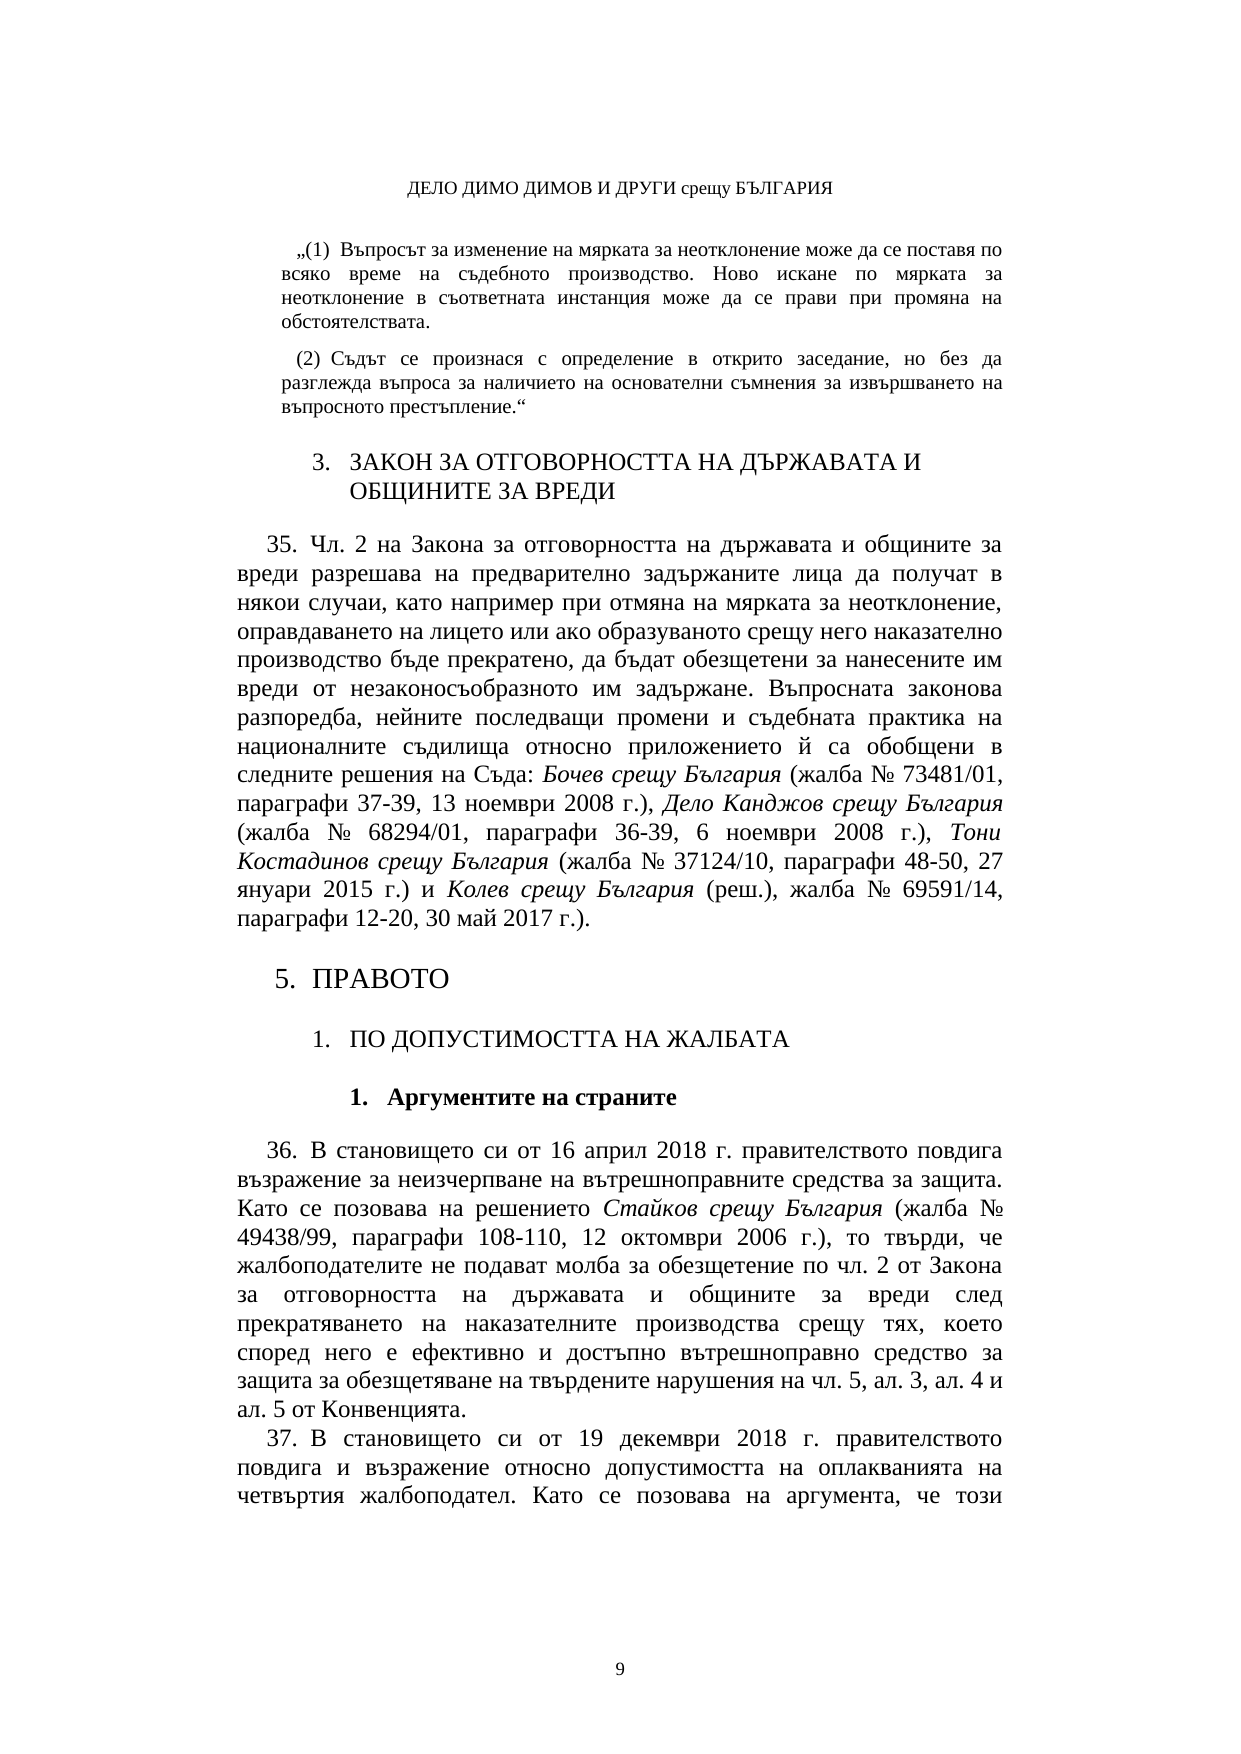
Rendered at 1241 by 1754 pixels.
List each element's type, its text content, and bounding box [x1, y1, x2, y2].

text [237, 1423, 1003, 1509]
text 36. В становището си от 16 април 2018 г. правителството повдига възражение за неизчерпване на вътрешноправните средства за защита. Като се позовава на решението Стайков срещу България (жалба № 49438/99, параграфи 108-110, 12 октомври 2006 г.), то твърди, че жалбоподателите не подават молба за обезщетение по чл. 2 от Закона за отговорността на държавата и общините за вреди след прекратяването на наказателните производства срещу тях, което според него е ефективно и достъпно вътрешноправно средство за защита за обезщетяване на твърдените нарушения на чл. 5, ал. 3, ал. 4 и ал. 5 от Конвенцията. [237, 1136, 1003, 1423]
text ЗАКОН ЗА ОТГОВОРНОСТТА НА ДЪРЖАВАТА И ОБЩИНИТЕ ЗА ВРЕДИ [312, 447, 1003, 504]
text ПРАВОТО [274, 961, 1003, 995]
text Аргументите на страните [349, 1082, 1003, 1111]
text „(1) Въпросът за изменение на мярката за неотклонение може да се поставя по всяко време на съдебното производство. Ново искане по мярката за неотклонение в съответната инстанция може да се прави при промяна на обстоятелствата. [281, 237, 1003, 333]
text ПО ДОПУСТИМОСТТА НА ЖАЛБАТА [312, 1024, 1003, 1053]
text 35. Чл. 2 на Закона за отговорността на държавата и общините за вреди разрешава на предварително задържаните лица да получат в някои случаи, като например при отмяна на мярката за неотклонение, оправдаването на лицето или ако образуваното срещу него наказателно производство бъде прекратено, да бъдат обезщетени за нанесените им вреди от незаконосъобразното им задържане. Въпросната законова разпоредба, нейните последващи промени и съдебната практика на националните съдилища относно приложението й са обобщени в следните решения на Съда: Бочев срещу България (жалба № 73481/01, параграфи 37-39, 13 ноември 2008 г.), Дело Канджов срещу България (жалба № 68294/01, параграфи 36-39, 6 ноември 2008 г.), Тони Костадинов срещу България (жалба № 37124/10, параграфи 48-50, 27 януари 2015 г.) и Колев срещу България (реш.), жалба № 69591/14, параграфи 12-20, 30 май 2017 г.). [237, 529, 1003, 932]
text (2) Съдът се произнася с определение в открито заседание, но без да разглежда въпроса за наличието на основателни съмнения за извършването на въпросното престъпление.“ [281, 346, 1003, 418]
